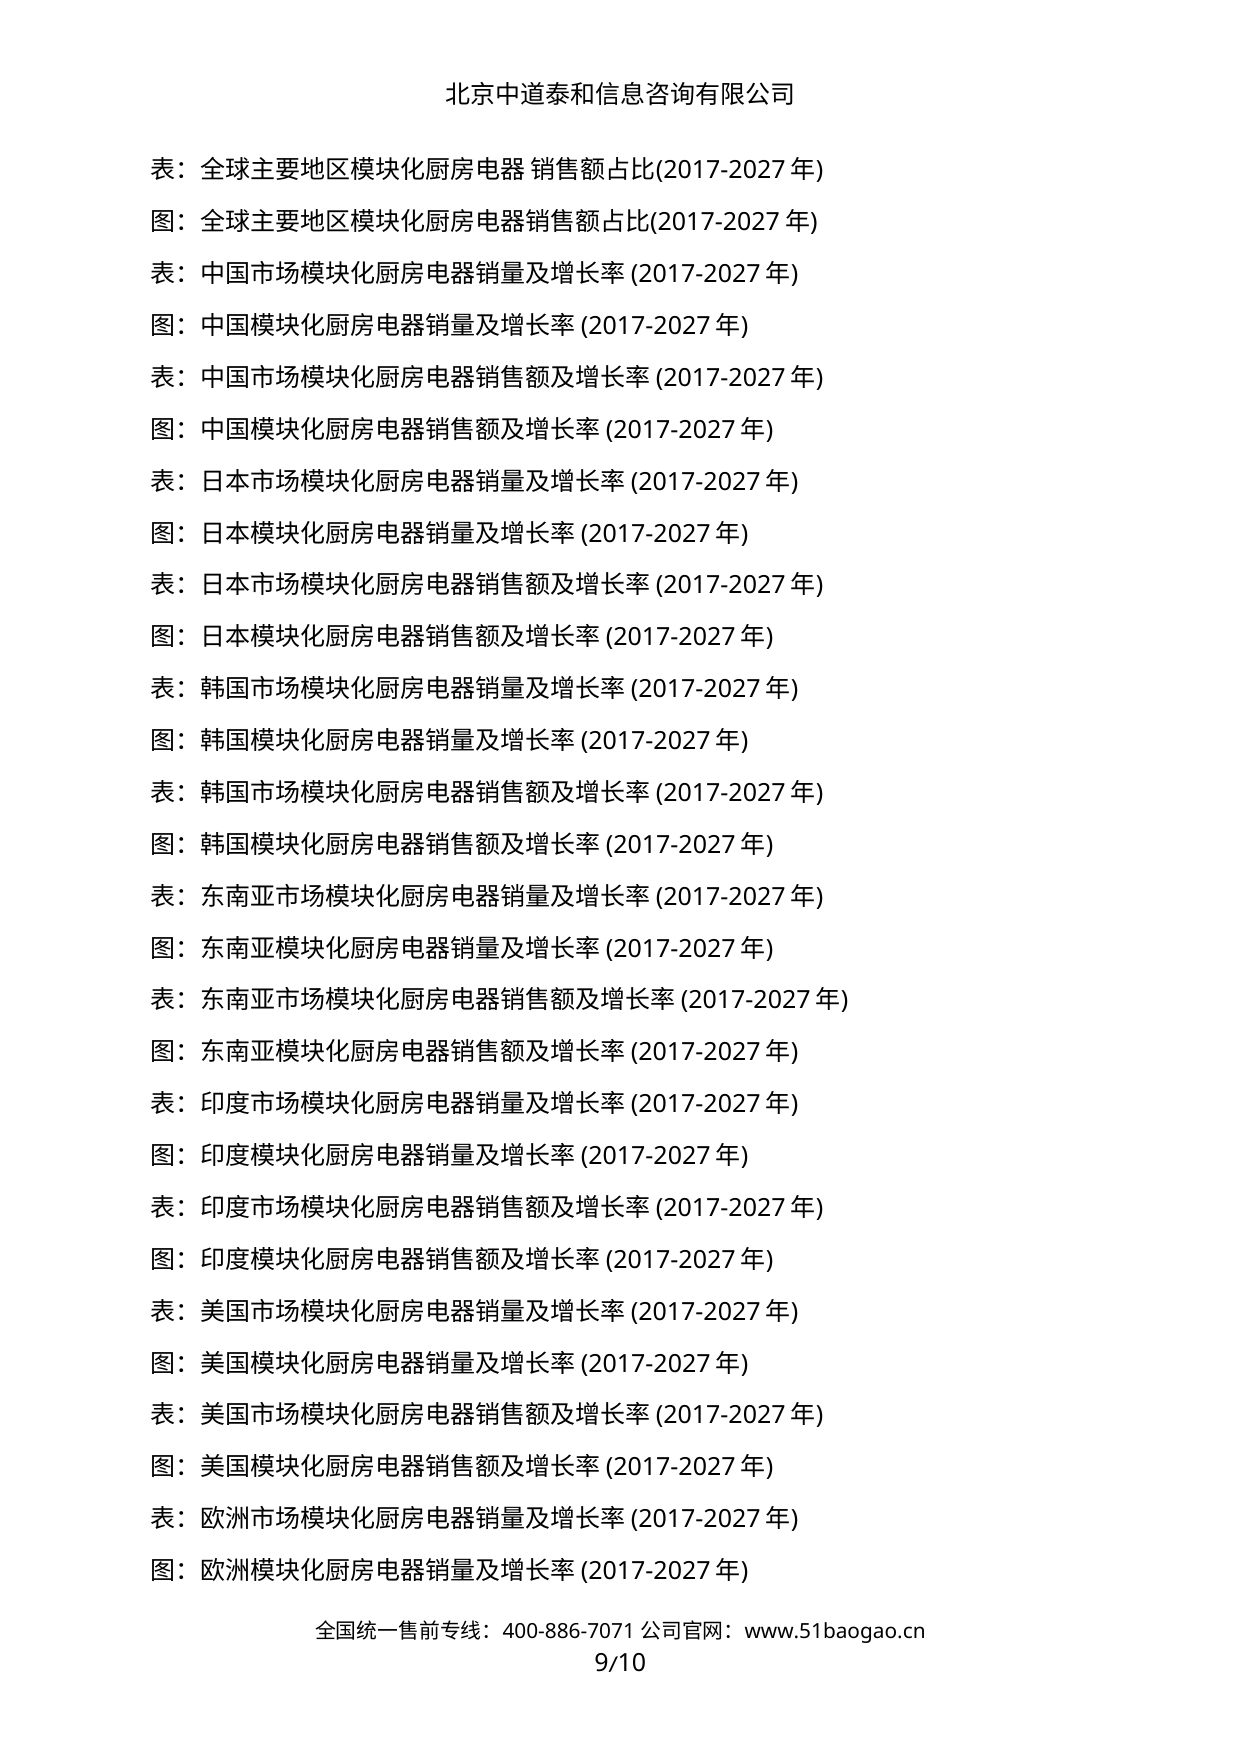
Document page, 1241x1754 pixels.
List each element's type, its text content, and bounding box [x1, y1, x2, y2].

text 表：韩国市场模块化厨房电器销售额及增长率 (2017-2027年) [150, 772, 1090, 809]
text 图：美国模块化厨房电器销量及增长率 (2017-2027年) [150, 1343, 1090, 1379]
text 表：东南亚市场模块化厨房电器销量及增长率 (2017-2027年) [150, 876, 1090, 912]
text 表：印度市场模块化厨房电器销售额及增长率 (2017-2027年) [150, 1187, 1090, 1224]
text 图：欧洲模块化厨房电器销量及增长率 (2017-2027年) [150, 1551, 1090, 1587]
text 图：日本模块化厨房电器销售额及增长率 (2017-2027年) [150, 617, 1090, 653]
text 表：印度市场模块化厨房电器销量及增长率 (2017-2027年) [150, 1084, 1090, 1120]
text 表：美国市场模块化厨房电器销量及增长率 (2017-2027年) [150, 1291, 1090, 1327]
text 图：印度模块化厨房电器销售额及增长率 (2017-2027年) [150, 1239, 1090, 1276]
text 表：日本市场模块化厨房电器销售额及增长率 (2017-2027年) [150, 565, 1090, 601]
text 表：中国市场模块化厨房电器销售额及增长率 (2017-2027年) [150, 357, 1090, 394]
text 图：全球主要地区模块化厨房电器销售额占比(2017-2027年) [150, 202, 1090, 238]
text 表：美国市场模块化厨房电器销售额及增长率 (2017-2027年) [150, 1395, 1090, 1431]
text 表：中国市场模块化厨房电器销量及增长率 (2017-2027年) [150, 254, 1090, 290]
text 图：韩国模块化厨房电器销量及增长率 (2017-2027年) [150, 721, 1090, 757]
text 图：中国模块化厨房电器销量及增长率 (2017-2027年) [150, 306, 1090, 342]
text 表：日本市场模块化厨房电器销量及增长率 (2017-2027年) [150, 461, 1090, 497]
text 表：全球主要地区模块化厨房电器 销售额占比(2017-2027年) [150, 150, 1090, 186]
text 表：欧洲市场模块化厨房电器销量及增长率 (2017-2027年) [150, 1499, 1090, 1535]
text 图：美国模块化厨房电器销售额及增长率 (2017-2027年) [150, 1447, 1090, 1483]
text 图：日本模块化厨房电器销量及增长率 (2017-2027年) [150, 513, 1090, 549]
text 图：韩国模块化厨房电器销售额及增长率 (2017-2027年) [150, 824, 1090, 861]
text 表：韩国市场模块化厨房电器销量及增长率 (2017-2027年) [150, 669, 1090, 705]
text 表：东南亚市场模块化厨房电器销售额及增长率 (2017-2027年) [150, 980, 1090, 1016]
text 图：东南亚模块化厨房电器销量及增长率 (2017-2027年) [150, 928, 1090, 964]
text 图：中国模块化厨房电器销售额及增长率 (2017-2027年) [150, 409, 1090, 446]
text 图：印度模块化厨房电器销量及增长率 (2017-2027年) [150, 1136, 1090, 1172]
text 图：东南亚模块化厨房电器销售额及增长率 (2017-2027年) [150, 1032, 1090, 1068]
